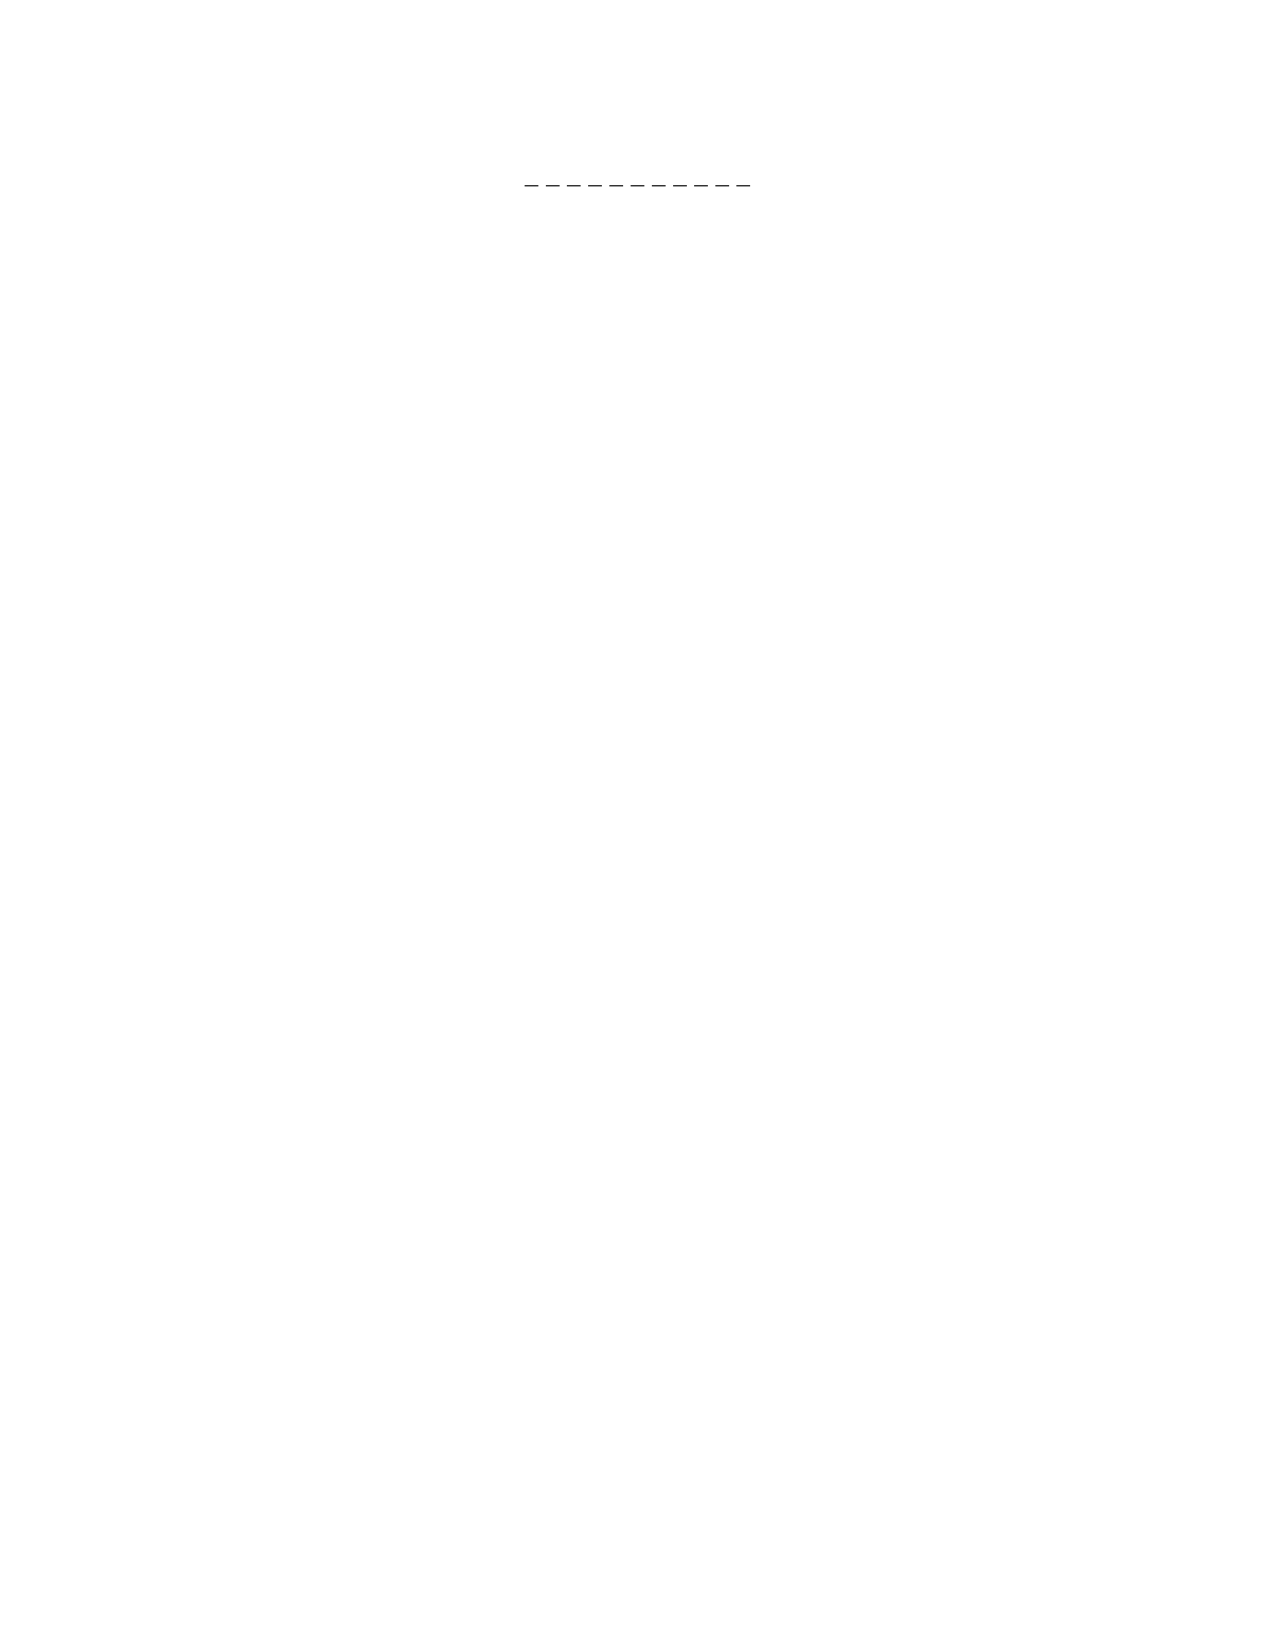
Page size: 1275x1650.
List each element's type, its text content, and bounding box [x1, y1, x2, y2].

text — — — — — — — — — — — [150, 173, 1125, 196]
